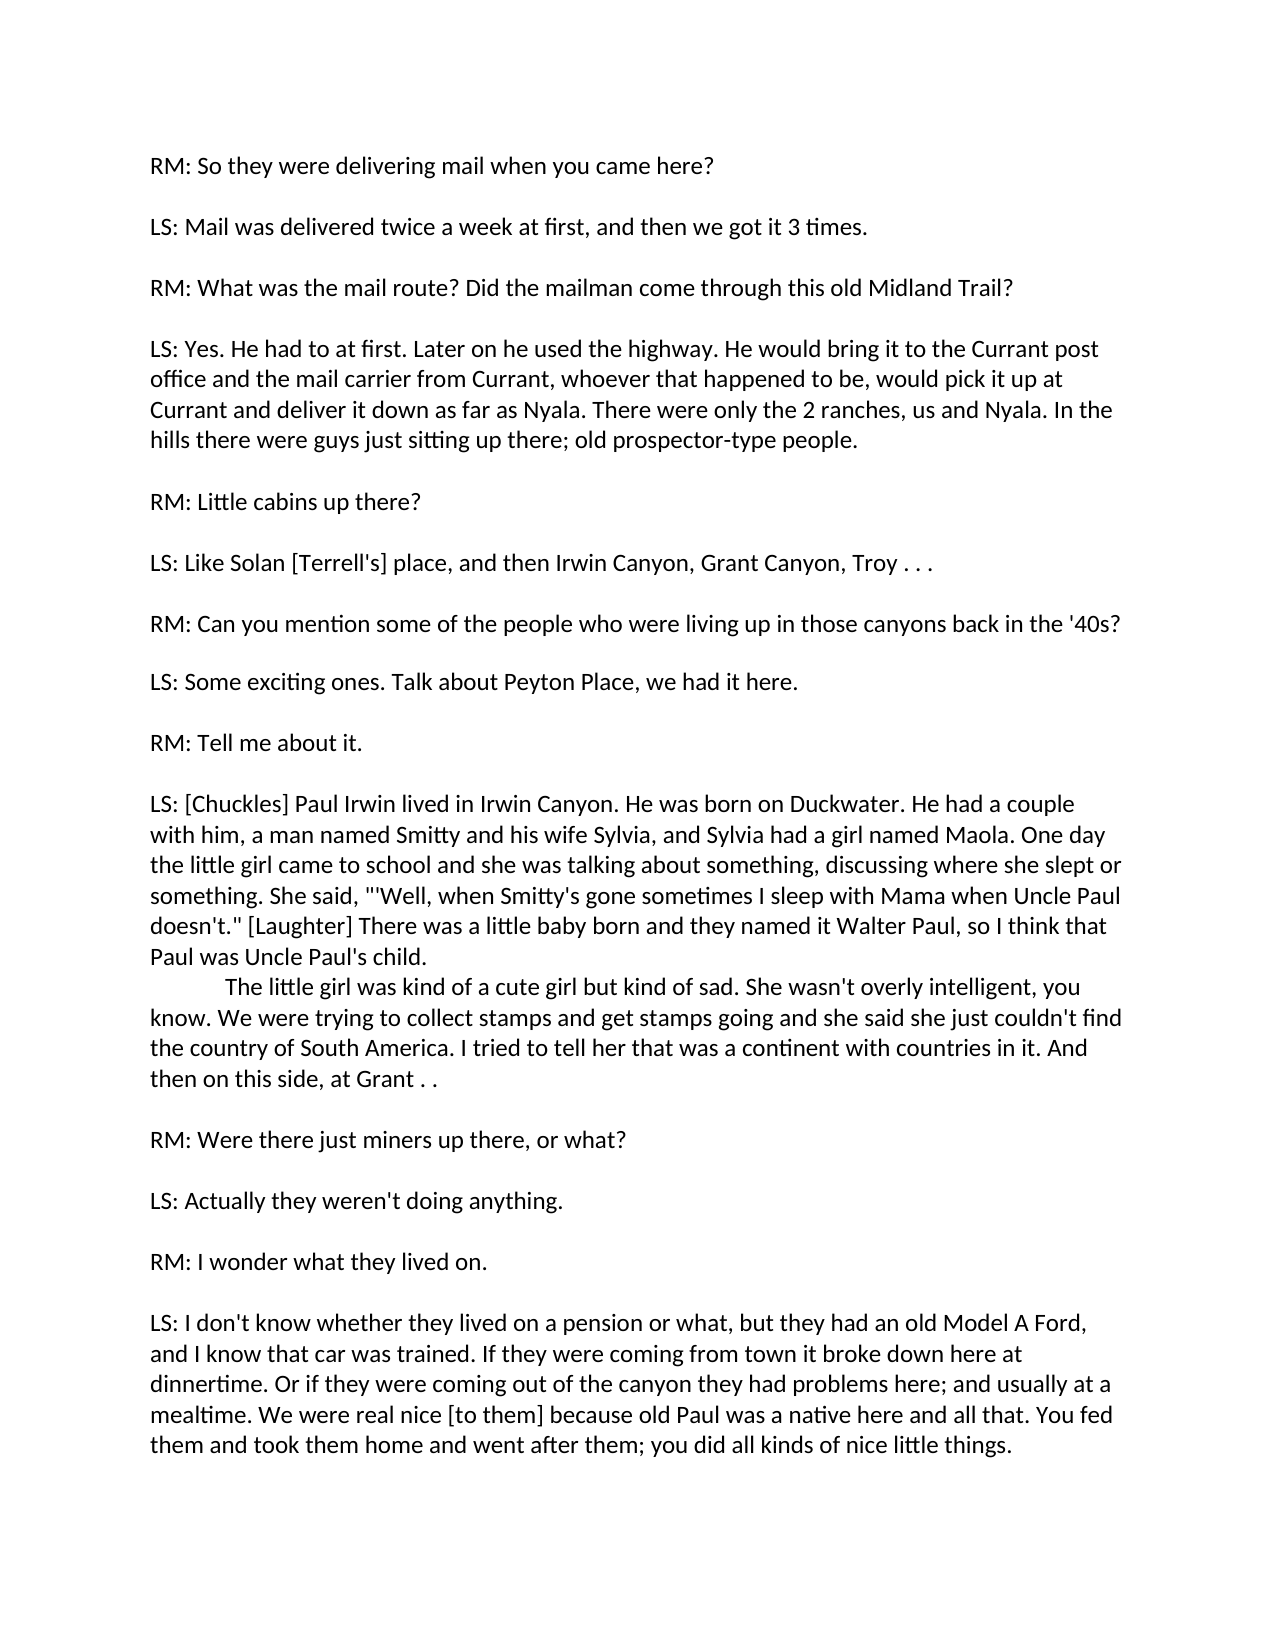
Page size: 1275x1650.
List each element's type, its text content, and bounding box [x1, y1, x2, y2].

text LS: Mail was delivered twice a week at first, and then we got it 3 times. [150, 211, 1125, 242]
text LS: I don't know whether they lived on a pension or what, but they had an old Model A Ford, and I know that car was trained. If they were coming from town it broke down here at dinnertime. Or if they were coming out of the canyon they had problems here; and usually at a mealtime. We were real nice [to them] because old Paul was a native here and all that. You fed them and took them home and went after them; you did all kinds of nice little things. [150, 1307, 1125, 1460]
text LS: Like Solan [Terrell's] place, and then Irwin Canyon, Grant Canyon, Troy . . . [150, 547, 1125, 577]
text RM: Little cabins up there? [150, 486, 1125, 516]
text RM: I wonder what they lived on. [150, 1246, 1125, 1277]
text LS: [Chuckles] Paul Irwin lived in Irwin Canyon. He was born on Duckwater. He had a couple with him, a man named Smitty and his wife Sylvia, and Sylvia had a girl named Maola. One day the little girl came to school and she was talking about something, discussing where she slept or something. She said, "'Well, when Smitty's gone sometimes I sleep with Mama when Uncle Paul doesn't." [Laughter] There was a little baby born and they named it Walter Paul, so I think that Paul was Uncle Paul's child. [150, 788, 1125, 972]
text LS: Actually they weren't doing anything. [150, 1185, 1125, 1216]
text LS: Some exciting ones. Talk about Peyton Place, we had it here. [150, 666, 1125, 697]
text The little girl was kind of a cute girl but kind of sad. She wasn't overly intelligent, you know. We were trying to collect stamps and get stamps going and she said she just couldn't find the country of South America. I tried to tell her that was a continent with countries in it. And then on this side, at Grant . . [150, 972, 1125, 1094]
text RM: What was the mail route? Did the mailman come through this old Midland Trail? [150, 272, 1125, 303]
text RM: Tell me about it. [150, 727, 1125, 758]
text LS: Yes. He had to at first. Later on he used the highway. He would bring it to the Currant post office and the mail carrier from Currant, whoever that happened to be, would pick it up at Currant and deliver it down as far as Nyala. There were only the 2 ranches, us and Nyala. In the hills there were guys just sitting up there; old prospector-type people. [150, 333, 1125, 455]
text RM: Were there just miners up there, or what? [150, 1124, 1125, 1155]
text RM: Can you mention some of the people who were living up in those canyons back in the '40s? [150, 608, 1125, 638]
text RM: So they were delivering mail when you came here? [150, 150, 1125, 181]
